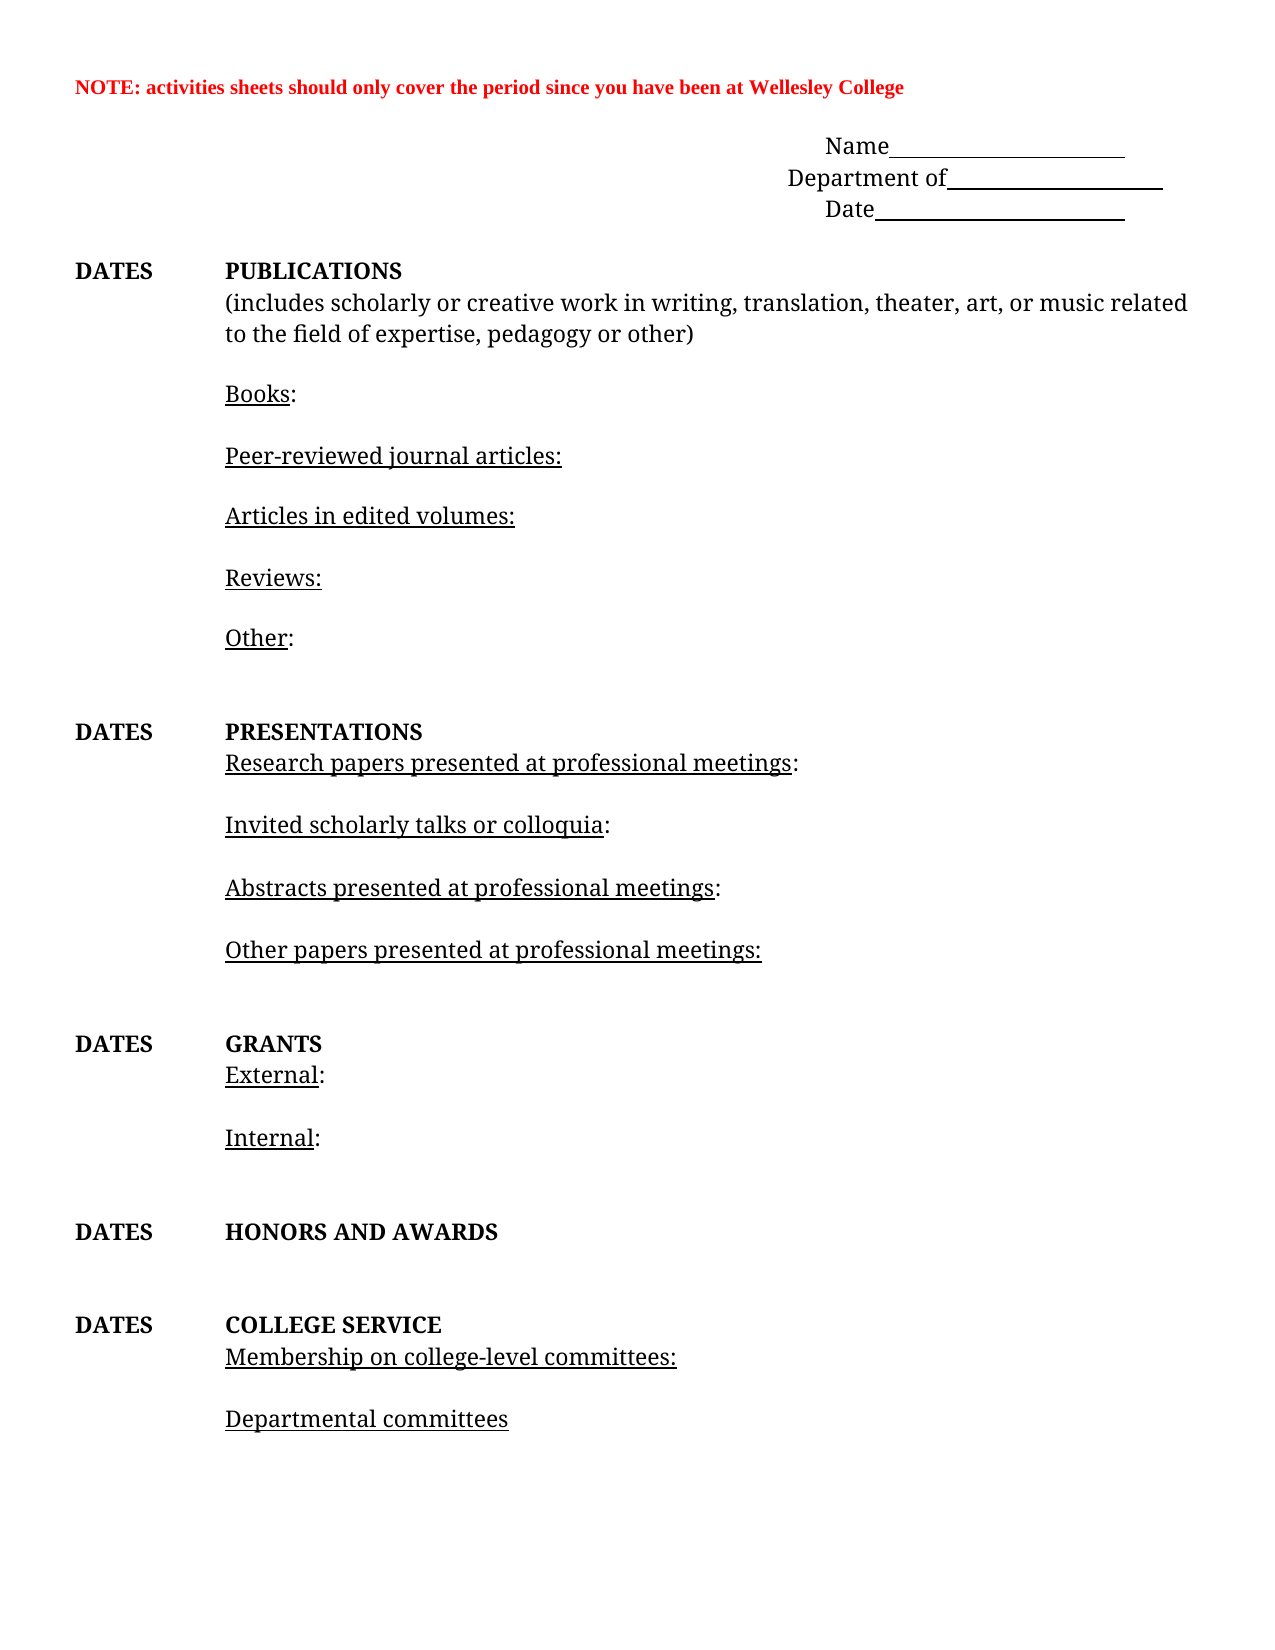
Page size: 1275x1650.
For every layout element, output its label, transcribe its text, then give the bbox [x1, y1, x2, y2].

text Name [675, 130, 1200, 162]
text Articles in edited volumes: [75, 500, 1200, 531]
text Membership on college-level committees: [75, 1341, 1200, 1372]
text Date [675, 193, 1200, 224]
text DATES COLLEGE SERVICE [75, 1309, 1200, 1341]
text DATES PUBLICATIONS [75, 255, 1200, 287]
text (includes scholarly or creative work in writing, translation, theater, art, or music related to the field of expertise, pedagogy or other) [225, 287, 1200, 349]
text Department of [675, 162, 1200, 193]
text Other papers presented at professional meetings: [75, 934, 1200, 966]
text Peer-reviewed journal articles: [75, 440, 1200, 471]
text Internal: [225, 1122, 1200, 1153]
text DATES GRANTS [75, 1028, 1200, 1059]
text Other: [75, 622, 1200, 653]
text Abstracts presented at professional meetings: [75, 872, 1200, 903]
text External: [75, 1059, 1200, 1091]
text DATES HONORS AND AWARDS [75, 1216, 1200, 1247]
text Reviews: [75, 562, 1200, 593]
text Departmental committees [150, 1403, 1200, 1434]
text Invited scholarly talks or colloquia: [75, 809, 1200, 841]
text Books: [150, 377, 1200, 409]
text Research papers presented at professional meetings: [75, 747, 1200, 778]
text NOTE: activities sheets should only cover the period since you have been at Wellesley College [75, 75, 1200, 99]
text DATES PRESENTATIONS [75, 716, 1200, 747]
